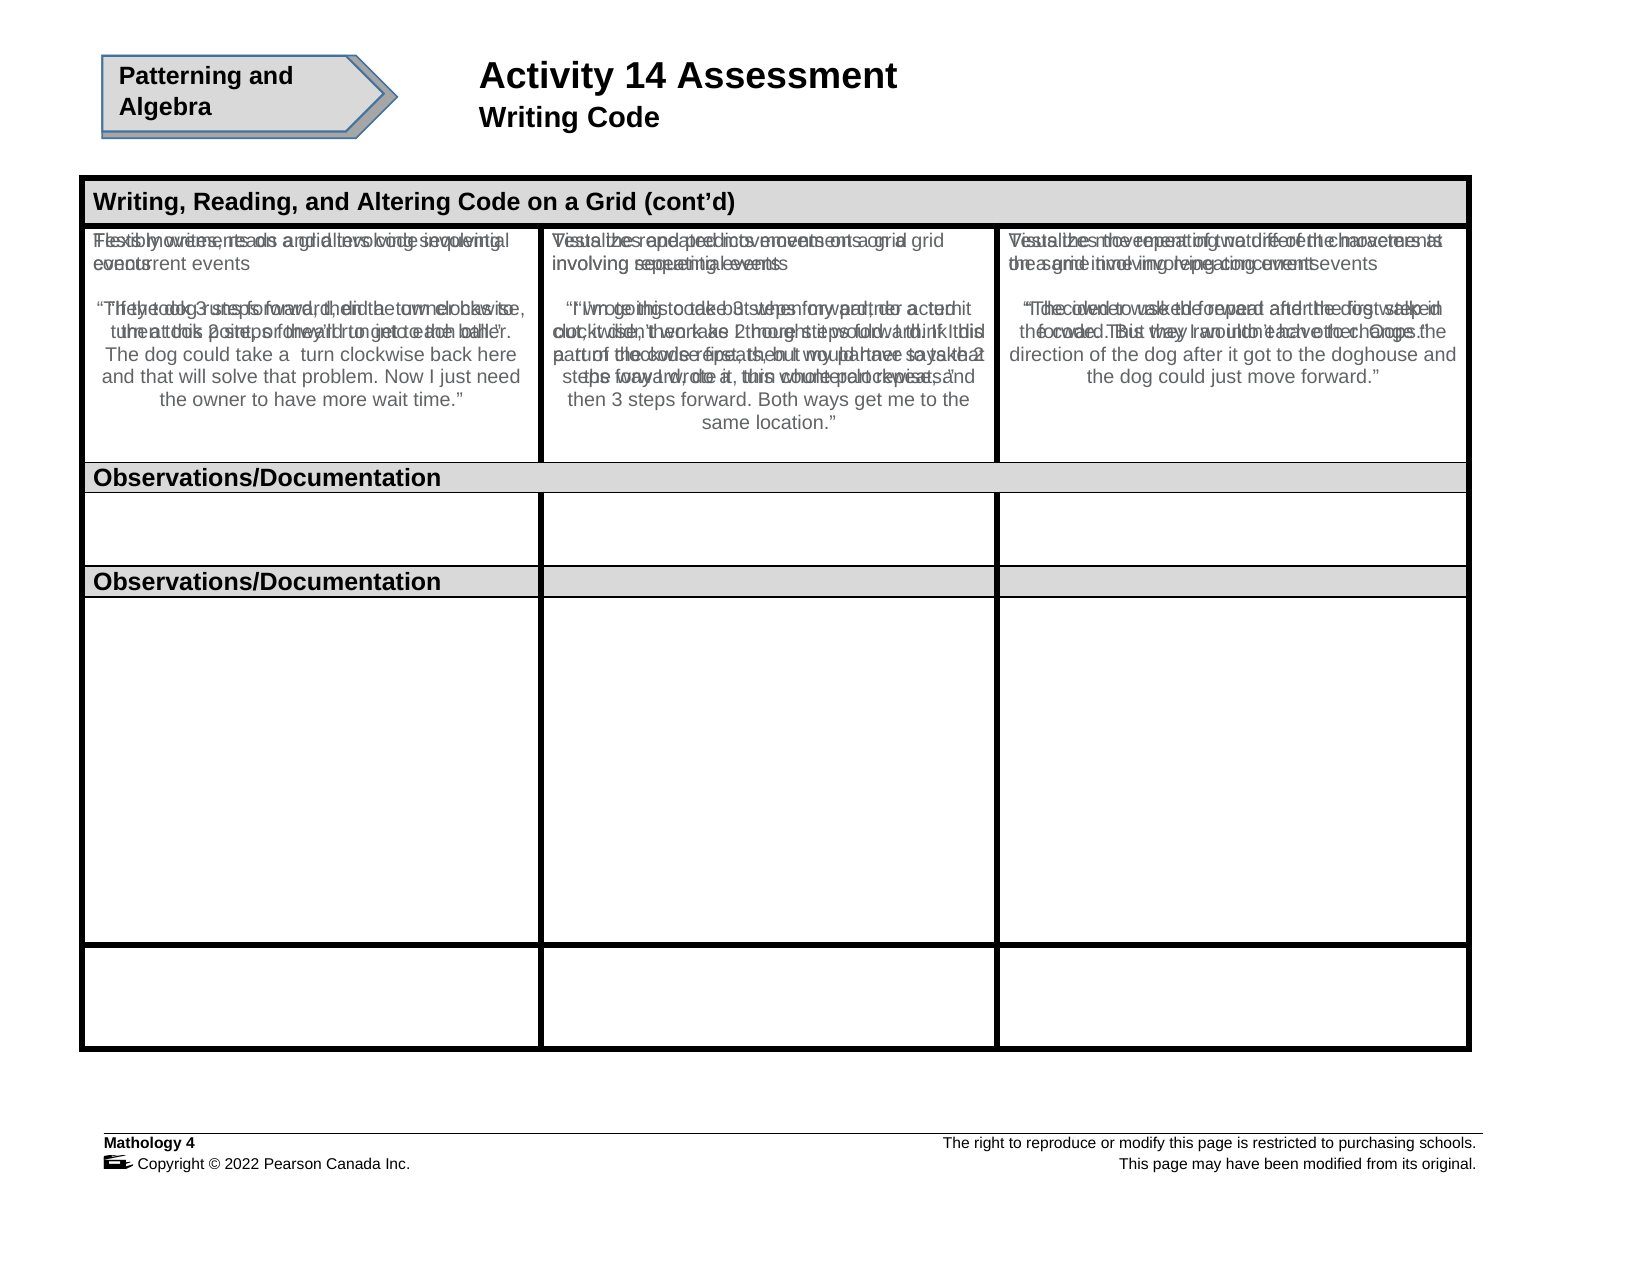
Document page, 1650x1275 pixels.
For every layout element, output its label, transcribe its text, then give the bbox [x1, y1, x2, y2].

table_cell Tests the repeated movements on a grid involving repeating events “I wrote this code but when my partner acted it out, it didn’t work as I thought it would. I think this part of the code repeats, but my partner says that the way I wrote it, this whole part repeats.” [544, 229, 994, 462]
picture [103, 1155, 134, 1169]
table_cell Observations/Documentation [85, 463, 1466, 492]
table_cell [544, 493, 994, 942]
table_cell [1000, 948, 1466, 1046]
table_cell [85, 493, 538, 942]
table_cell [544, 948, 994, 1046]
table_header Writing, Reading, and Altering Code on a Grid (cont’d) [85, 181, 1466, 223]
table_cell [1000, 493, 1466, 942]
table_cell Visualizes the repeating nature of the movements on a grid involving repeating events “I decided to use the repeat after the first step in the code. This way I wouldn’t have to change the direction of the dog after it got to the doghouse and the dog could just move forward.” [1000, 229, 1466, 462]
table_cell Flexibly writes, reads and alters code involving concurrent events “If the dog runs forward, then the owner has to turn at this point, or they’ll run into each other. The dog could take a turn clockwise back here and that will solve that problem. Now I just need the owner to have more wait time.” [85, 229, 538, 462]
table_cell [85, 948, 538, 1046]
